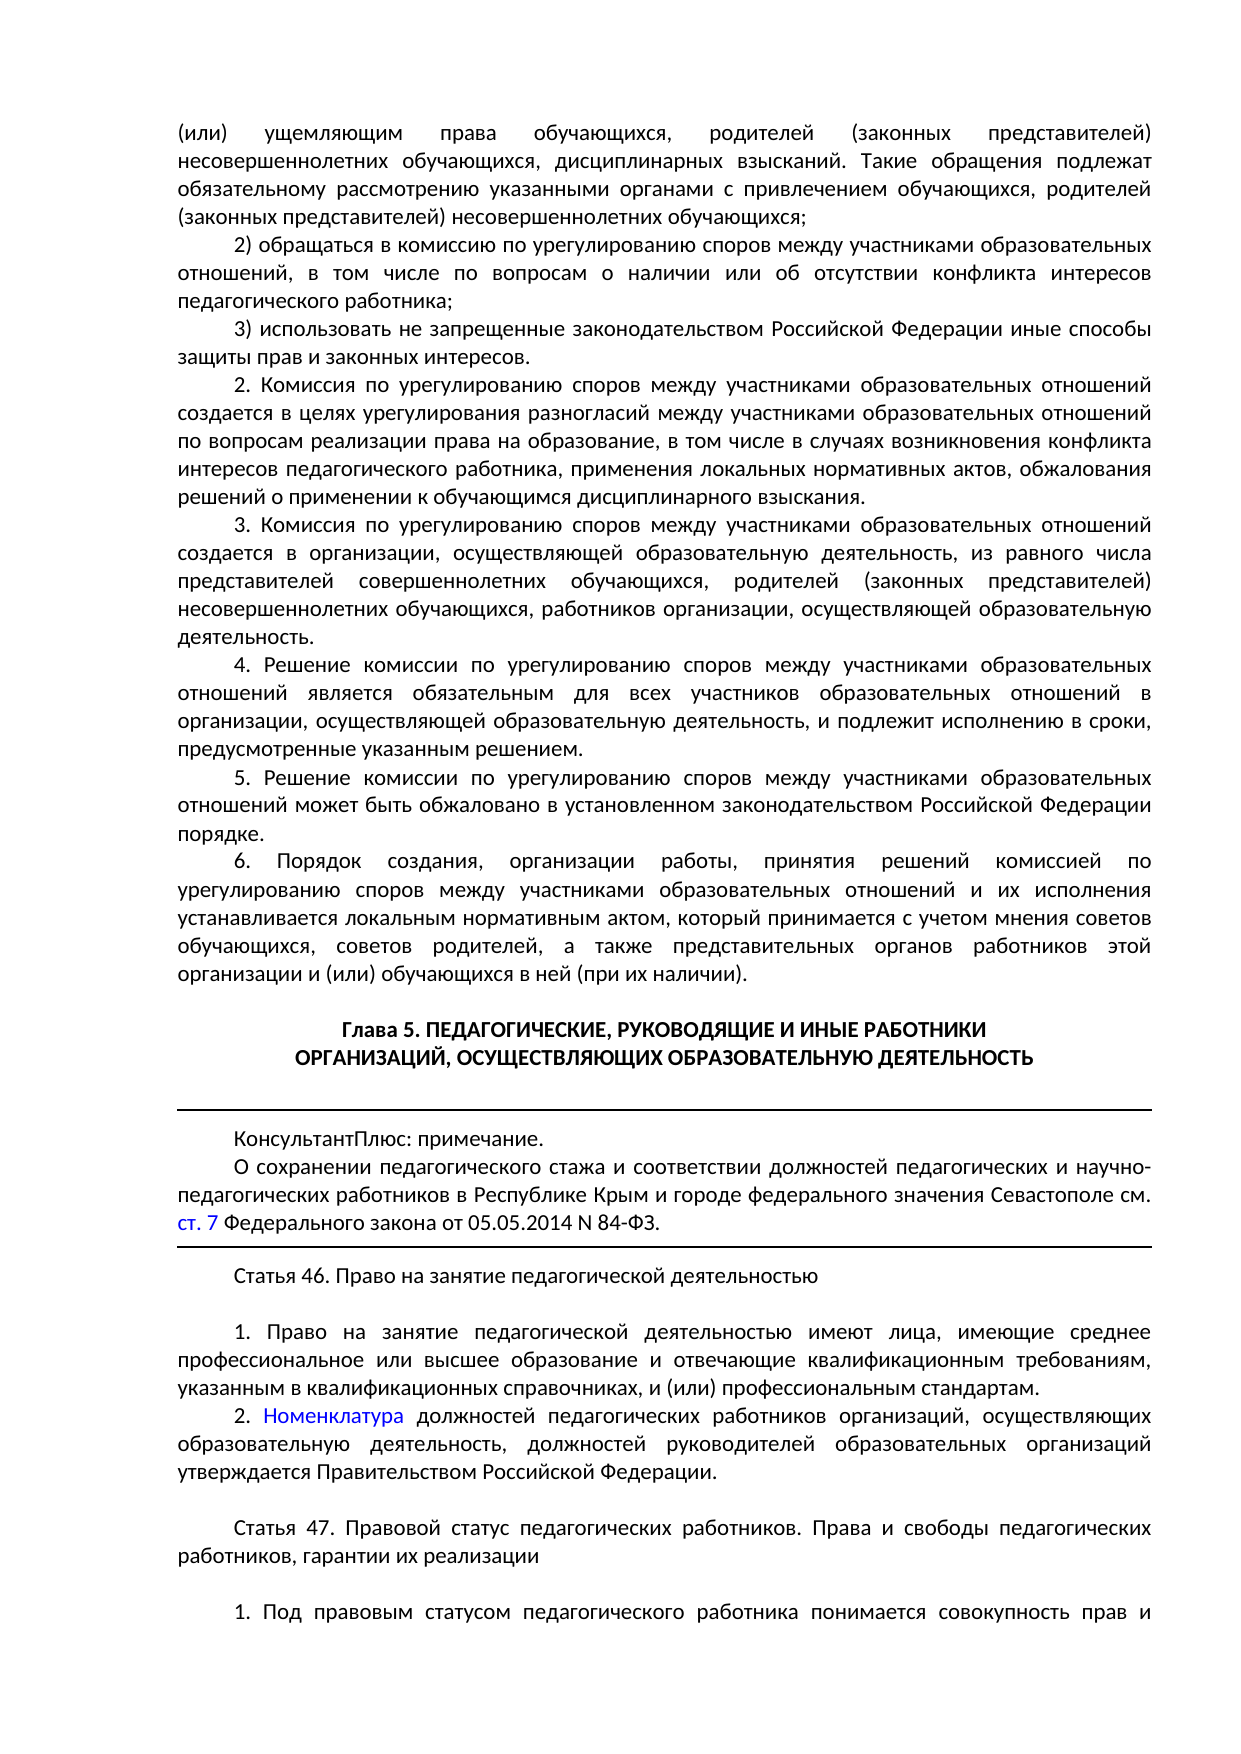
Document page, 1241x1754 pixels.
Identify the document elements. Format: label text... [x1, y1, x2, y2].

text 2. Комиссия по урегулированию споров между участниками образовательных отношений создается в целях урегулирования разногласий между участниками образовательных отношений по вопросам реализации права на образование, в том числе в случаях возникновения конфликта интересов педагогического работника, применения локальных нормативных актов, обжалования решений о применении к обучающимся дисциплинарного взыскания. [177, 370, 1152, 510]
text 1. Право на занятие педагогической деятельностью имеют лица, имеющие среднее профессиональное или высшее образование и отвечающие квалификационным требованиям, указанным в квалификационных справочниках, и (или) профессиональным стандартам. [177, 1317, 1152, 1401]
text Статья 46. Право на занятие педагогической деятельностью [177, 1261, 1152, 1289]
text 3) использовать не запрещенные законодательством Российской Федерации иные способы защиты прав и законных интересов. [177, 314, 1152, 370]
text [177, 1597, 1152, 1625]
text 4. Решение комиссии по урегулированию споров между участниками образовательных отношений является обязательным для всех участников образовательных отношений в организации, осуществляющей образовательную деятельность, и подлежит исполнению в сроки, предусмотренные указанным решением. [177, 651, 1152, 763]
text 2. Номенклатура должностей педагогических работников организаций, осуществляющих образовательную деятельность, должностей руководителей образовательных организаций утверждается Правительством Российской Федерации. [177, 1401, 1152, 1485]
text ОРГАНИЗАЦИЙ, ОСУЩЕСТВЛЯЮЩИХ ОБРАЗОВАТЕЛЬНУЮ ДЕЯТЕЛЬНОСТЬ [177, 1043, 1152, 1071]
text Статья 47. Правовой статус педагогических работников. Права и свободы педагогических работников, гарантии их реализации [177, 1513, 1152, 1569]
text КонсультантПлюс: примечание. [177, 1124, 1152, 1152]
text 6. Порядок создания, организации работы, принятия решений комиссией по урегулированию споров между участниками образовательных отношений и их исполнения устанавливается локальным нормативным актом, который принимается с учетом мнения советов обучающихся, советов родителей, а также представительных органов работников этой организации и (или) обучающихся в ней (при их наличии). [177, 847, 1152, 987]
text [177, 118, 1152, 230]
text О сохранении педагогического стажа и соответствии должностей педагогических и научно-педагогических работников в Республике Крым и городе федерального значения Севастополе см. ст. 7 Федерального закона от 05.05.2014 N 84-ФЗ. [177, 1152, 1152, 1236]
text Глава 5. ПЕДАГОГИЧЕСКИЕ, РУКОВОДЯЩИЕ И ИНЫЕ РАБОТНИКИ [177, 1015, 1152, 1043]
text 3. Комиссия по урегулированию споров между участниками образовательных отношений создается в организации, осуществляющей образовательную деятельность, из равного числа представителей совершеннолетних обучающихся, родителей (законных представителей) несовершеннолетних обучающихся, работников организации, осуществляющей образовательную деятельность. [177, 510, 1152, 651]
text 5. Решение комиссии по урегулированию споров между участниками образовательных отношений может быть обжаловано в установленном законодательством Российской Федерации порядке. [177, 763, 1152, 847]
text 2) обращаться в комиссию по урегулированию споров между участниками образовательных отношений, в том числе по вопросам о наличии или об отсутствии конфликта интересов педагогического работника; [177, 230, 1152, 314]
